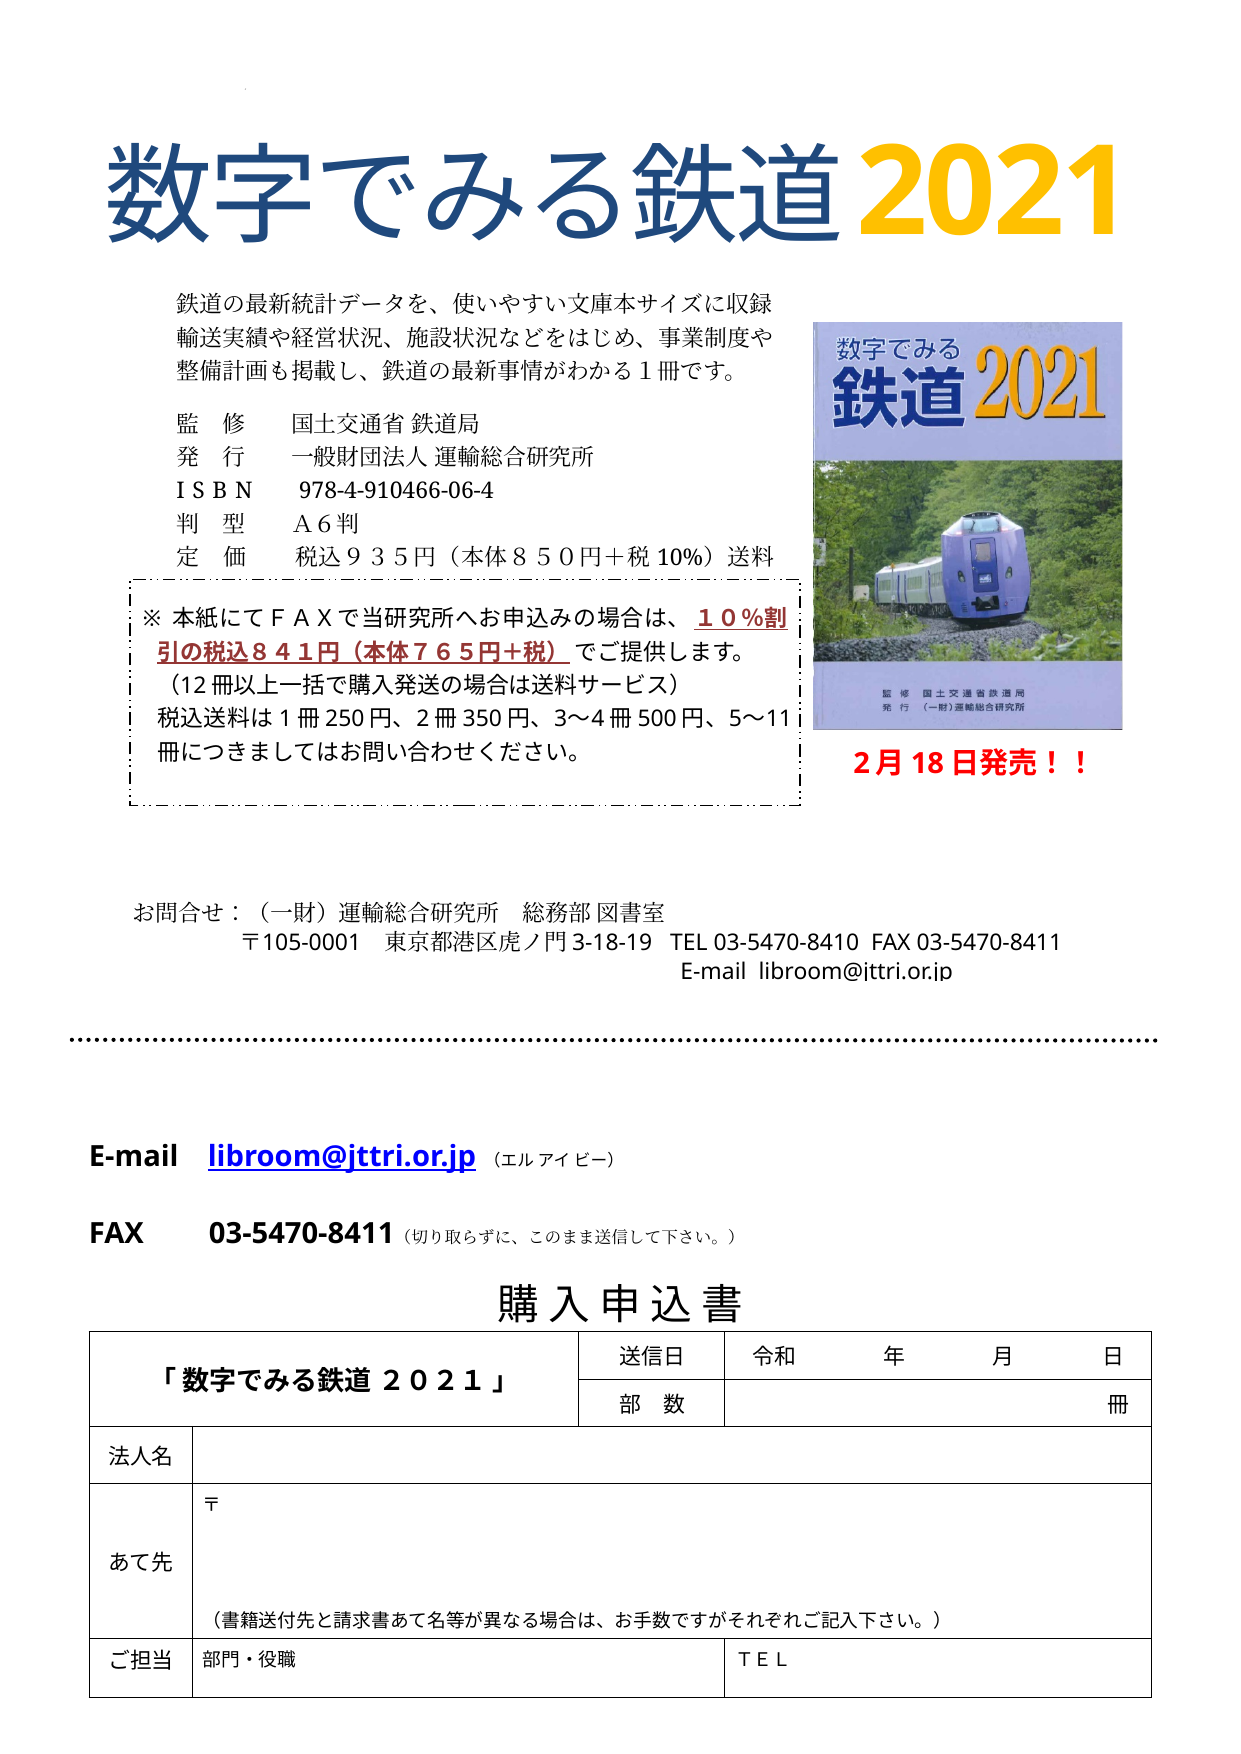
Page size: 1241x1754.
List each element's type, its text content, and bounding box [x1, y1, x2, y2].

table_cell 法人名 [90, 1427, 192, 1482]
table_cell 冊 [725, 1380, 1151, 1426]
table_cell あて先 [90, 1484, 192, 1638]
table_cell 〒 （書籍送付先と請求書あて名等が異なる場合は、お手数ですがそれぞれご記入下さい。） [193, 1484, 1151, 1638]
table_cell ご担当 [90, 1639, 192, 1697]
table_cell 部門・役職 [193, 1639, 724, 1697]
table_header 「 数字でみる鉄道 ２０２１ 」 [90, 1332, 578, 1426]
table_cell [193, 1427, 1151, 1482]
text FAX 03-5470-8411（切り取らずに、このまま送信して下さい。） [89, 1193, 1152, 1271]
text E-mail libroom@jttri.or.jp （エル アイ ビー） [89, 1039, 1152, 1193]
table_cell 部 数 [579, 1380, 724, 1426]
text 購 入 申 込 書 [89, 1271, 1152, 1331]
table_header 送信日 [579, 1332, 724, 1378]
picture [813, 322, 1123, 730]
table_header 令和 年 月 日 [725, 1332, 1151, 1378]
table_cell ＴＥＬ [725, 1639, 1151, 1697]
text 数字でみる鉄道 2021 [89, 89, 1152, 282]
